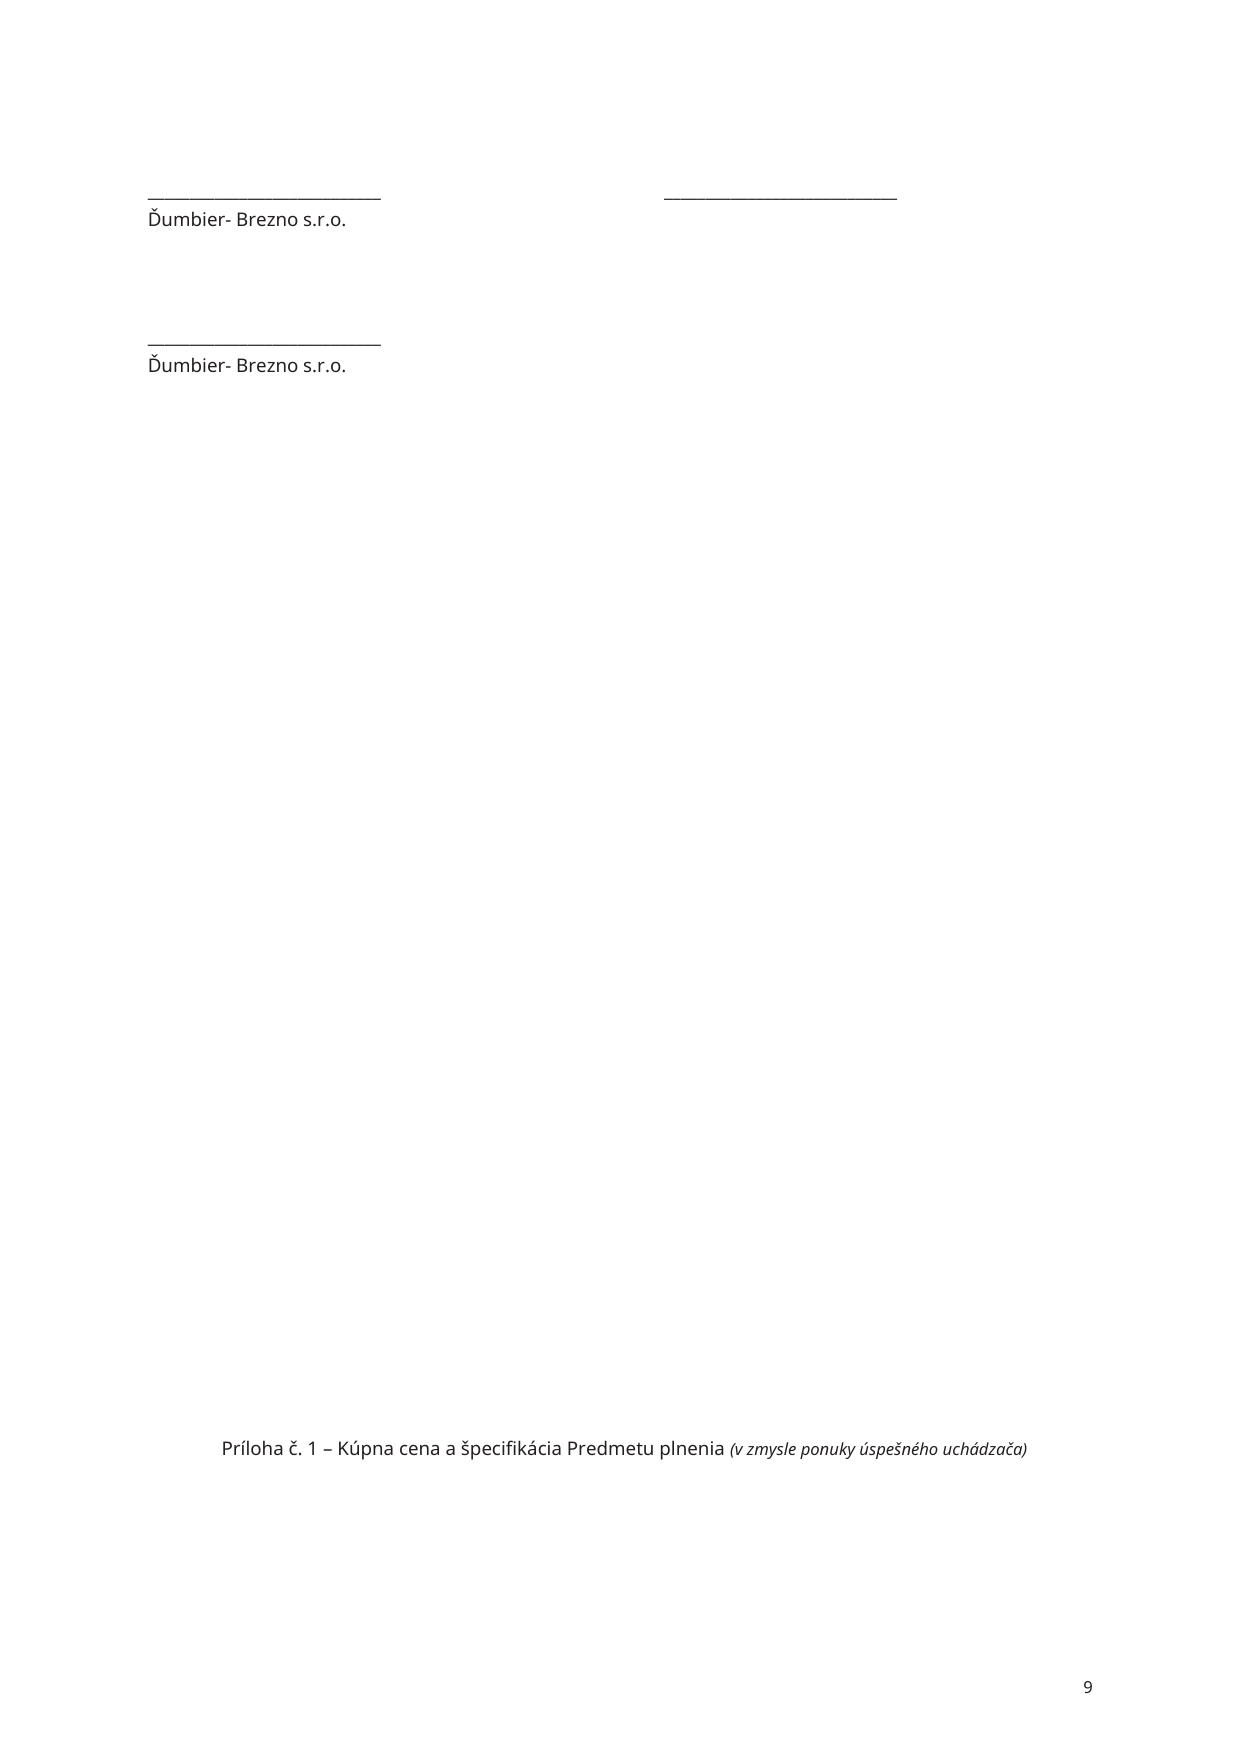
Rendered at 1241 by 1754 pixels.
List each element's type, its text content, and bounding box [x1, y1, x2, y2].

text Ďumbier- Brezno s.r.o. [148, 352, 1093, 378]
text ____________________________ ____________________________ [148, 177, 1093, 202]
text Ďumbier- Brezno s.r.o. [148, 206, 1093, 232]
text ____________________________ [148, 323, 1093, 349]
text Príloha č. 1 – Kúpna cena a špecifikácia Predmetu plnenia (v zmysle ponuky úspešného uchádzača) [148, 1436, 1093, 1461]
